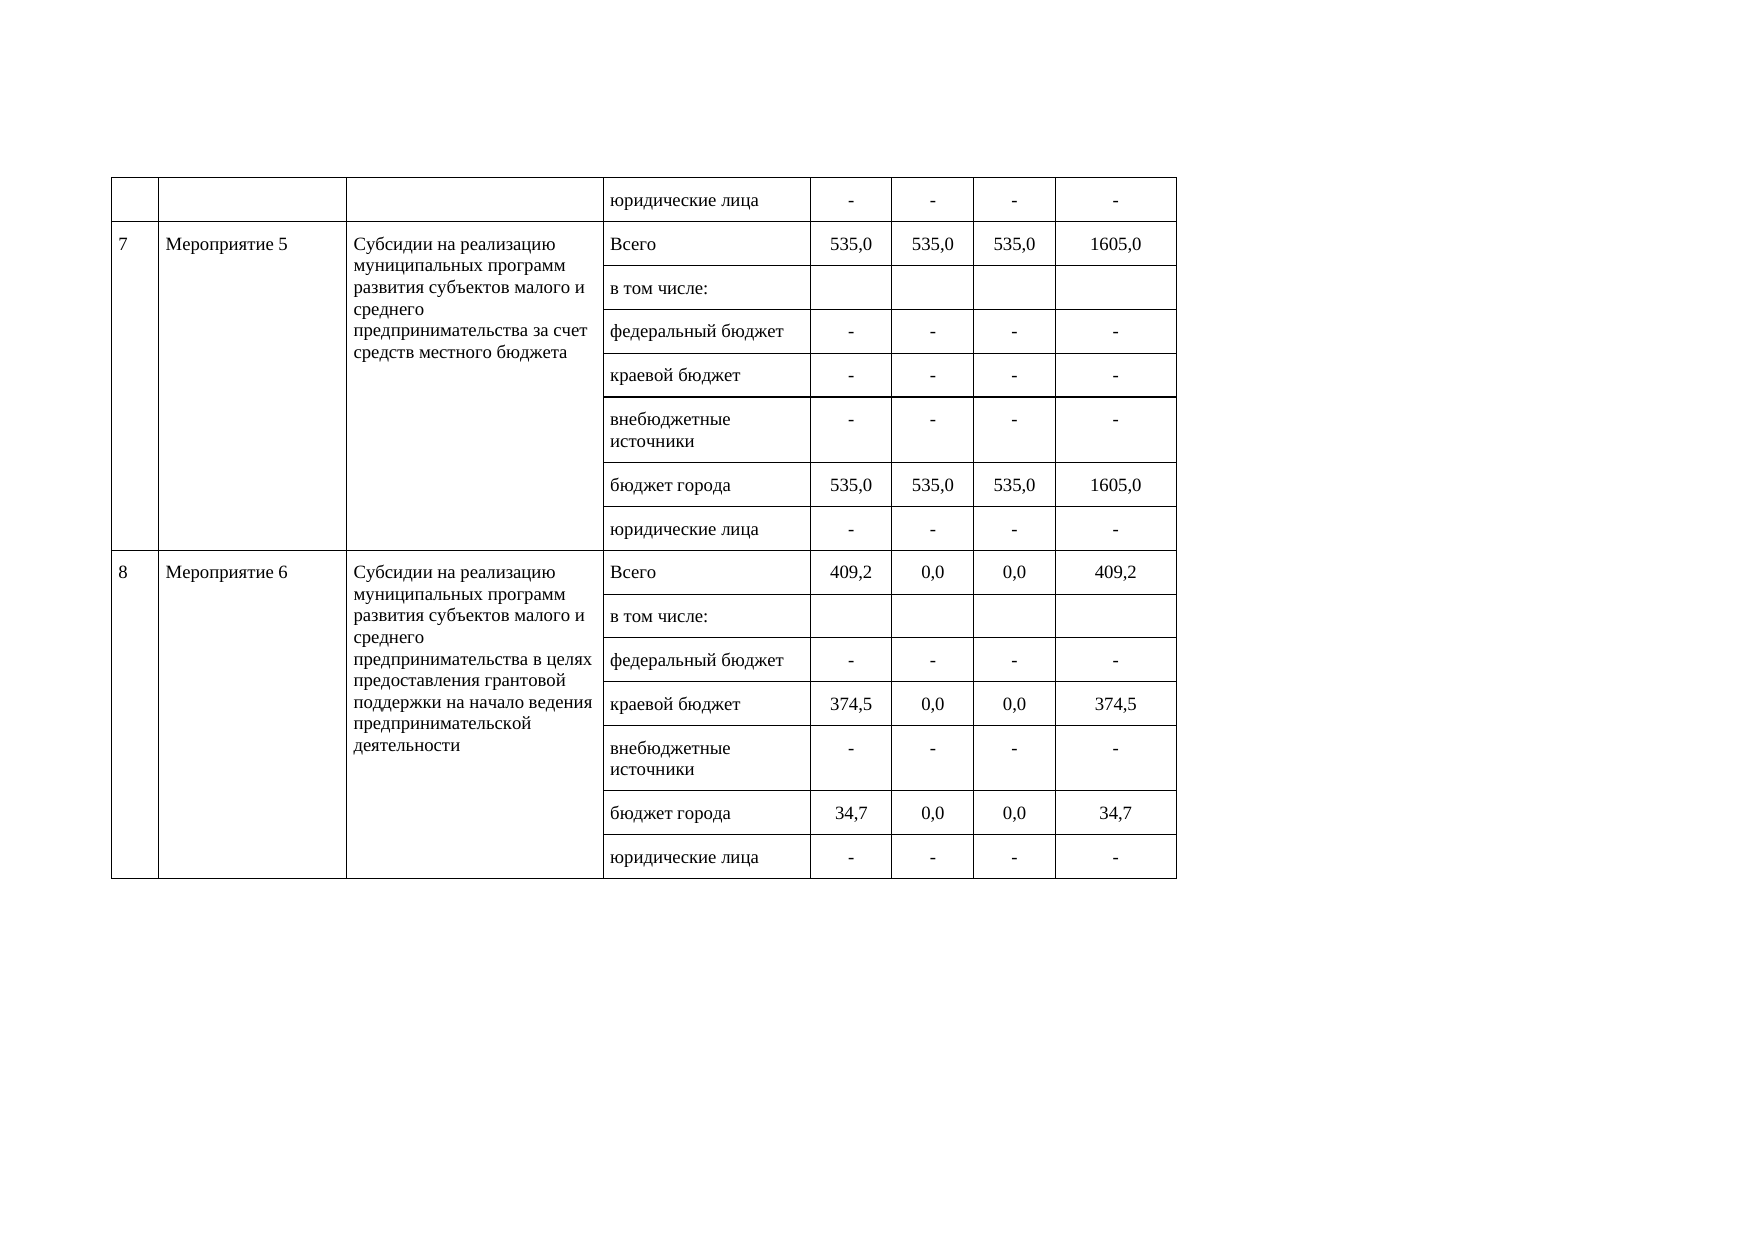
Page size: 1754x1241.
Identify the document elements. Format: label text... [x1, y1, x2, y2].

table_cell 535,0 [892, 222, 973, 265]
table_cell 535,0 [811, 463, 891, 506]
table_cell [1056, 595, 1176, 637]
table_cell - [811, 835, 891, 878]
table_cell Всего [604, 222, 810, 265]
table_cell [1056, 266, 1176, 309]
table_cell 535,0 [892, 463, 973, 506]
table_cell - [1056, 726, 1176, 790]
table_cell Субсидии на реализацию муниципальных программ развития субъектов малого и среднего предпринимательства за счет средств местного бюджета [347, 222, 603, 549]
table_cell [974, 595, 1055, 637]
table_cell 0,0 [974, 551, 1055, 593]
table_cell 409,2 [1056, 551, 1176, 593]
table_cell 374,5 [1056, 682, 1176, 725]
table_cell - [892, 507, 973, 549]
table_cell - [811, 178, 891, 221]
table_cell краевой бюджет [604, 682, 810, 725]
table_cell федеральный бюджет [604, 638, 810, 681]
table_cell 535,0 [974, 463, 1055, 506]
table_cell - [811, 354, 891, 396]
table_cell 8 [112, 551, 158, 878]
table_cell - [1056, 178, 1176, 221]
table_cell бюджет города [604, 463, 810, 506]
table_cell [974, 266, 1055, 309]
table_cell 0,0 [974, 791, 1055, 834]
table_cell - [974, 354, 1055, 396]
table_cell - [892, 726, 973, 790]
table_cell - [974, 310, 1055, 353]
table_cell - [811, 726, 891, 790]
table_cell в том числе: [604, 595, 810, 637]
table_cell - [811, 310, 891, 353]
table_cell юридические лица [604, 835, 810, 878]
table_cell внебюджетные источники [604, 726, 810, 790]
table_cell 0,0 [974, 682, 1055, 725]
table_cell - [974, 835, 1055, 878]
table_cell - [811, 507, 891, 549]
table_cell - [974, 638, 1055, 681]
table_cell бюджет города [604, 791, 810, 834]
table_cell 535,0 [974, 222, 1055, 265]
table_cell 7 [112, 222, 158, 549]
table_cell - [1056, 310, 1176, 353]
table_cell - [892, 398, 973, 462]
table_cell 0,0 [892, 551, 973, 593]
table_cell - [811, 638, 891, 681]
table_cell - [1056, 638, 1176, 681]
table_cell 0,0 [892, 791, 973, 834]
table_cell [892, 266, 973, 309]
table_cell - [892, 638, 973, 681]
table_cell - [974, 178, 1055, 221]
table_cell 34,7 [1056, 791, 1176, 834]
table_cell юридические лица [604, 507, 810, 549]
table_cell внебюджетные источники [604, 398, 810, 462]
table_cell - [974, 398, 1055, 462]
table_cell [892, 595, 973, 637]
table_cell в том числе: [604, 266, 810, 309]
table_cell 374,5 [811, 682, 891, 725]
table_cell [811, 595, 891, 637]
table_cell - [892, 835, 973, 878]
table_cell 34,7 [811, 791, 891, 834]
table_cell 1605,0 [1056, 463, 1176, 506]
table_cell юридические лица [604, 178, 810, 221]
table_cell - [1056, 354, 1176, 396]
table_cell - [892, 310, 973, 353]
table_cell - [1056, 398, 1176, 462]
table_cell - [811, 398, 891, 462]
table_cell - [1056, 507, 1176, 549]
table_cell - [892, 178, 973, 221]
table_cell 535,0 [811, 222, 891, 265]
table_cell Субсидии на реализацию муниципальных программ развития субъектов малого и среднего предпринимательства в целях предоставления грантовой поддержки на начало ведения предпринимательской деятельности [347, 551, 603, 878]
table_cell Мероприятие 6 [159, 551, 346, 878]
table_cell Всего [604, 551, 810, 593]
table_cell - [974, 726, 1055, 790]
table_cell краевой бюджет [604, 354, 810, 396]
table_cell федеральный бюджет [604, 310, 810, 353]
table_cell - [1056, 835, 1176, 878]
table_cell Мероприятие 5 [159, 222, 346, 549]
table_cell 1605,0 [1056, 222, 1176, 265]
table_cell [811, 266, 891, 309]
table_cell - [892, 354, 973, 396]
table_cell - [974, 507, 1055, 549]
table_cell 409,2 [811, 551, 891, 593]
table_cell 0,0 [892, 682, 973, 725]
